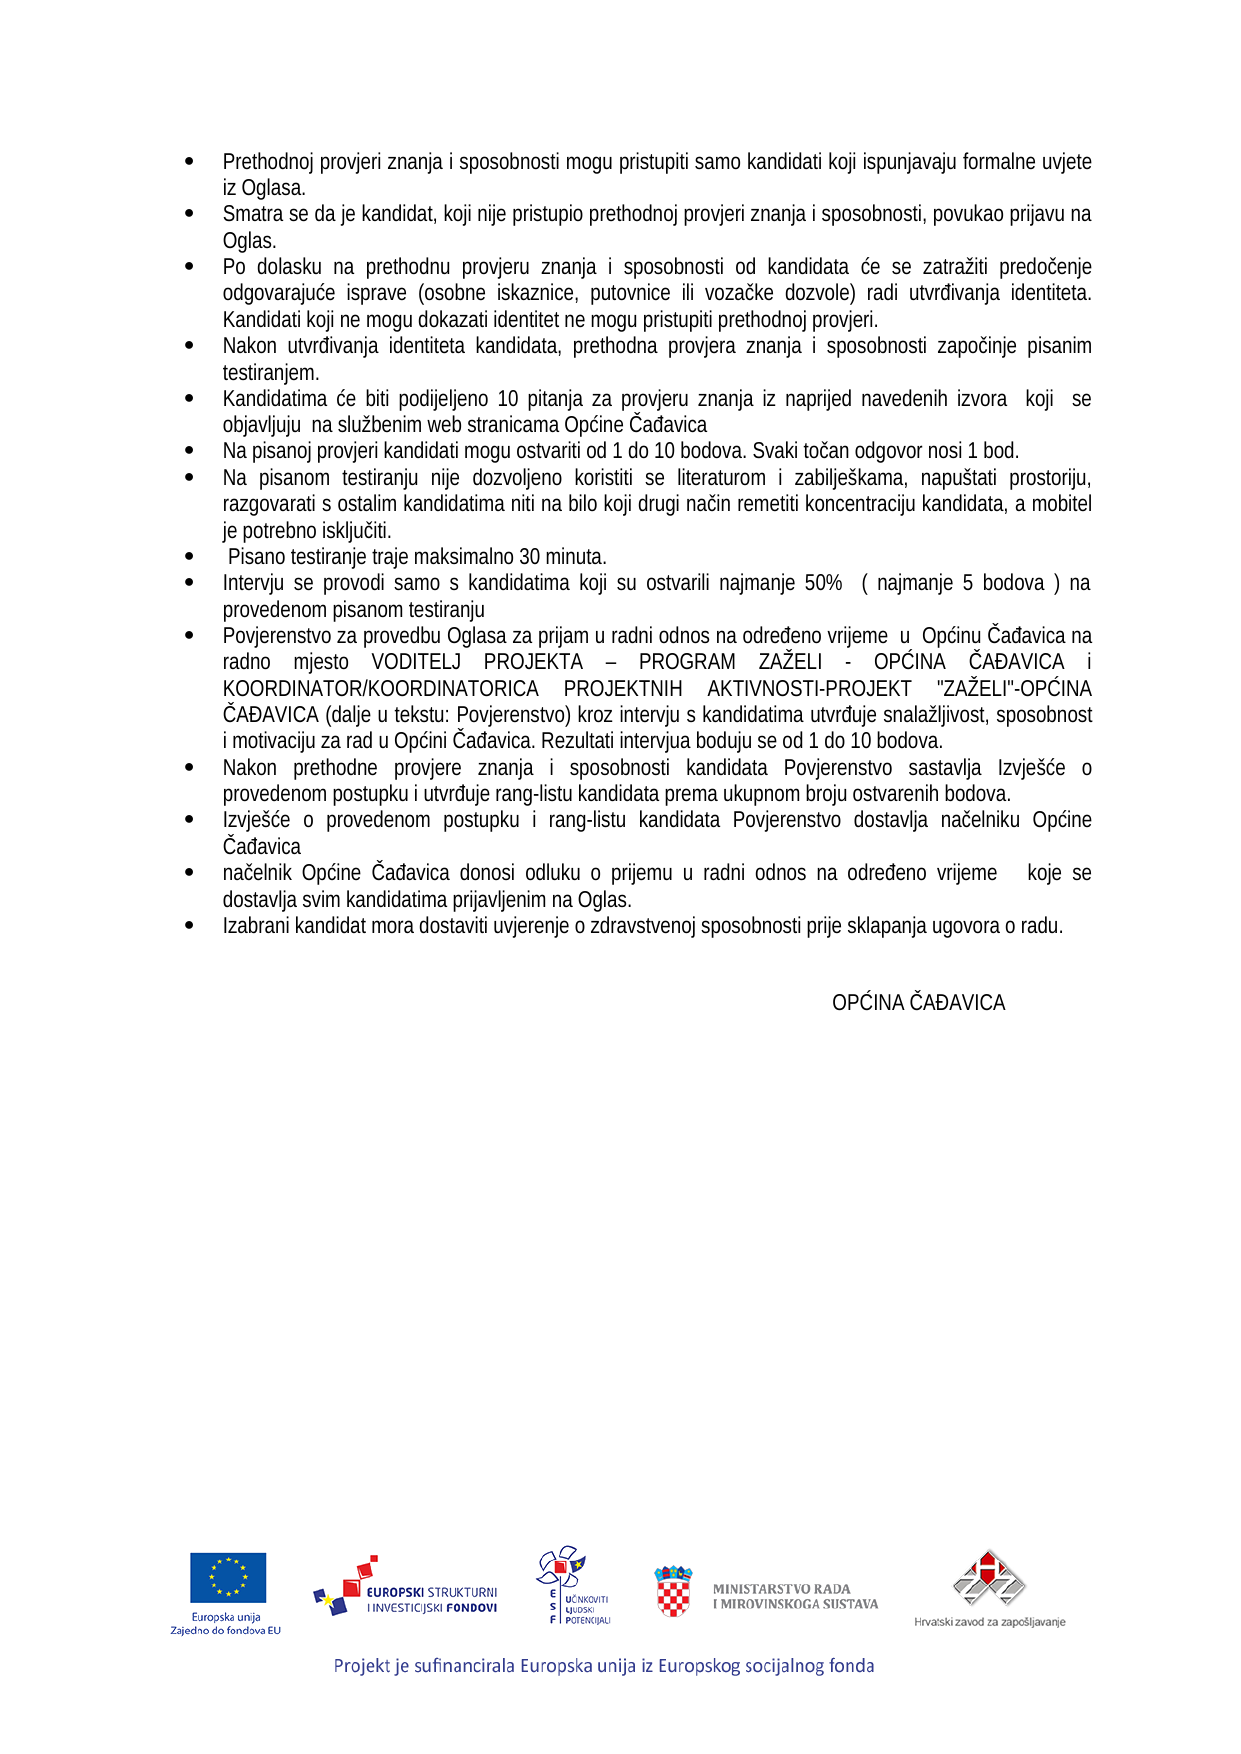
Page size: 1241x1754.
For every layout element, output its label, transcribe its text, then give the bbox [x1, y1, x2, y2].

list Povjerenstvo za provedbu Oglasa za prijam u radni odnos na određeno vrijeme u Općinu Čađavica na radno mjesto VODITELJ PROJEKTA – PROGRAM ZAŽELI - OPĆINA ČAĐAVICA i KOORDINATOR/KOORDINATORICA PROJEKTNIH AKTIVNOSTI-PROJEKT "ZAŽELI"-OPĆINA ČAĐAVICA (dalje u tekstu: Povjerenstvo) kroz intervju s kandidatima utvrđuje snalažljivost, sposobnost i motivaciju za rad u Općini Čađavica. Rezultati intervjua boduju se od 1 do 10 bodova. [185, 622, 1093, 754]
list Izvješće o provedenom postupku i rang-listu kandidata Povjerenstvo dostavlja načelniku Općine Čađavica [185, 806, 1093, 859]
list Pisano testiranje traje maksimalno 30 minuta. [185, 543, 1093, 569]
list Po dolasku na prethodnu provjeru znanja i sposobnosti od kandidata će se zatražiti predočenje odgovarajuće isprave (osobne iskaznice, putovnice ili vozačke dozvole) radi utvrđivanja identiteta. Kandidati koji ne mogu dokazati identitet ne mogu pristupiti prethodnoj provjeri. [185, 253, 1093, 332]
list Smatra se da je kandidat, koji nije pristupio prethodnoj provjeri znanja i sposobnosti, povukao prijavu na Oglas. [185, 200, 1093, 253]
list Intervju se provodi samo s kandidatima koji su ostvarili najmanje 50% ( najmanje 5 bodova ) na provedenom pisanom testiranju [185, 569, 1093, 622]
list Kandidatima će biti podijeljeno 10 pitanja za provjeru znanja iz naprijed navedenih izvora koji se objavljuju na službenim web stranicama Općine Čađavica [185, 385, 1093, 437]
picture [147, 1538, 1092, 1681]
list Prethodnoj provjeri znanja i sposobnosti mogu pristupiti samo kandidati koji ispunjavaju formalne uvjete iz Oglasa. [185, 148, 1093, 200]
list Na pisanom testiranju nije dozvoljeno koristiti se literaturom i zabilješkama, napuštati prostoriju, razgovarati s ostalim kandidatima niti na bilo koji drugi način remetiti koncentraciju kandidata, a mobitel je potrebno isključiti. [185, 464, 1093, 543]
list načelnik Općine Čađavica donosi odluku o prijemu u radni odnos na određeno vrijeme koje se dostavlja svim kandidatima prijavljenim na Oglas. [185, 859, 1093, 912]
list Nakon utvrđivanja identiteta kandidata, prethodna provjera znanja i sposobnosti započinje pisanim testiranjem. [185, 332, 1093, 385]
list Na pisanoj provjeri kandidati mogu ostvariti od 1 do 10 bodova. Svaki točan odgovor nosi 1 bod. [185, 437, 1093, 464]
text OPĆINA ČAĐAVICA [148, 989, 1093, 1016]
list Izabrani kandidat mora dostaviti uvjerenje o zdravstvenoj sposobnosti prije sklapanja ugovora o radu. [185, 912, 1093, 938]
list Nakon prethodne provjere znanja i sposobnosti kandidata Povjerenstvo sastavlja Izvješće o provedenom postupku i utvrđuje rang-listu kandidata prema ukupnom broju ostvarenih bodova. [185, 754, 1093, 806]
